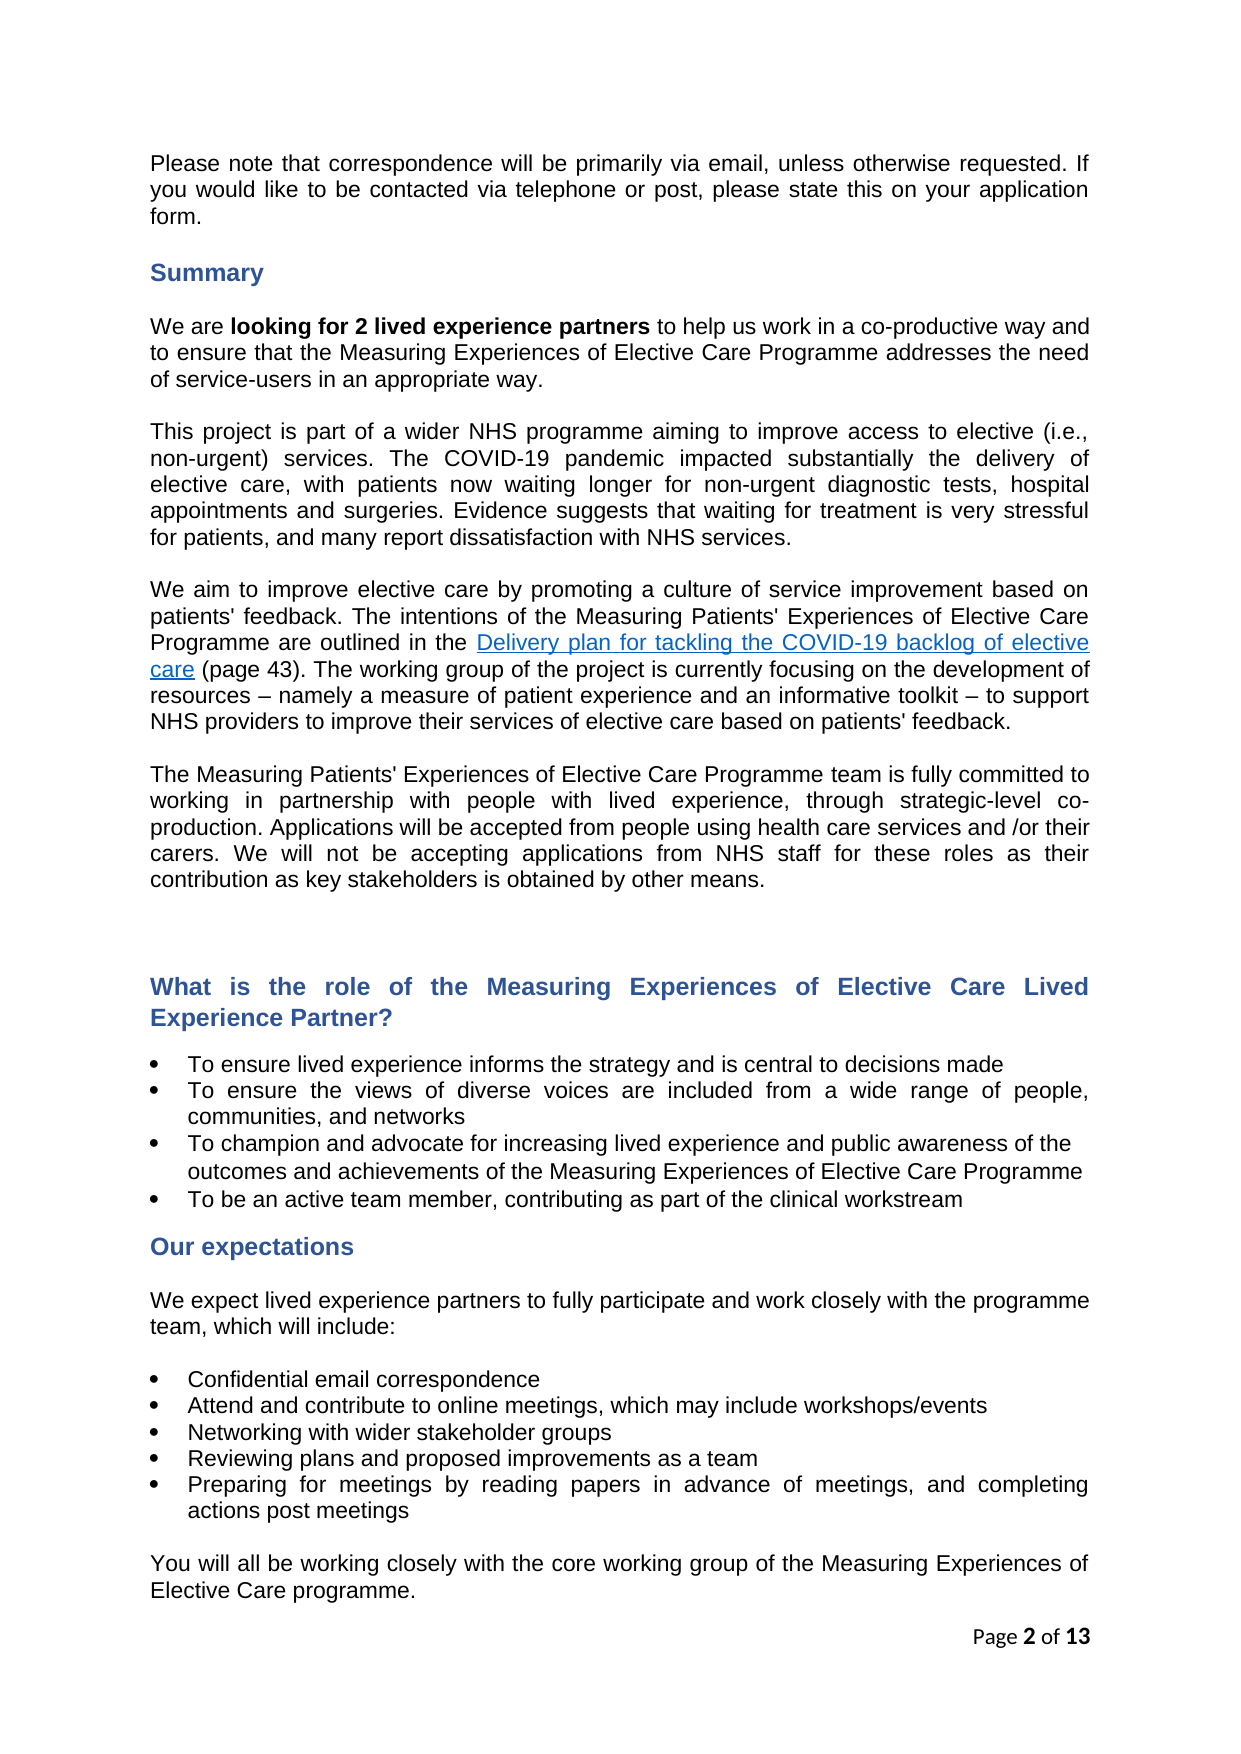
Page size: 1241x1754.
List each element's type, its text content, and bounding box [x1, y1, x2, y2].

list To ensure lived experience informs the strategy and is central to decisions made [150, 1051, 1090, 1077]
list Networking with wider stakeholder groups [150, 1418, 1090, 1445]
text The Measuring Patients' Experiences of Elective Care Programme team is fully committed to working in partnership with people with lived experience, through strategic-level co-production. Applications will be accepted from people using health care services and /or their carers. We will not be accepting applications from NHS staff for these roles as their contribution as key stakeholders is obtained by other means. [150, 761, 1090, 893]
list Preparing for meetings by reading papers in advance of meetings, and completing actions post meetings [150, 1471, 1090, 1524]
list Confidential email correspondence [150, 1366, 1090, 1392]
text This project is part of a wider NHS programme aiming to improve access to elective (i.e., non-urgent) services. The COVID-19 pandemic impacted substantially the delivery of elective care, with patients now waiting longer for non-urgent diagnostic tests, hospital appointments and surgeries. Evidence suggests that waiting for treatment is very stressful for patients, and many report dissatisfaction with NHS services. [150, 418, 1090, 550]
list To champion and advocate for increasing lived experience and public awareness of the outcomes and achievements of the Measuring Experiences of Elective Care Programme [150, 1129, 1090, 1184]
text What is the role of the Measuring Experiences of Elective Care Lived Experience Partner? [150, 972, 1090, 1032]
text We are looking for 2 lived experience partners to help us work in a co-productive way and to ensure that the Measuring Experiences of Elective Care Programme addresses the need of service-users in an appropriate way. [150, 313, 1090, 392]
list Attend and contribute to online meetings, which may include workshops/events [150, 1392, 1090, 1418]
list To ensure the views of diverse voices are included from a wide range of people, communities, and networks [150, 1077, 1090, 1129]
list Reviewing plans and proposed improvements as a team [150, 1445, 1090, 1471]
list To be an active team member, contributing as part of the clinical workstream [150, 1186, 1090, 1213]
text Summary [150, 258, 1090, 287]
text We expect lived experience partners to fully participate and work closely with the programme team, which will include: [150, 1287, 1090, 1339]
text We aim to improve elective care by promoting a culture of service improvement based on patients' feedback. The intentions of the Measuring Patients' Experiences of Elective Care Programme are outlined in the Delivery plan for tackling the COVID-19 backlog of elective care (page 43). The working group of the project is currently focusing on the development of resources – namely a measure of patient experience and an informative toolkit – to support NHS providers to improve their services of elective care based on patients' feedback. [150, 576, 1090, 734]
text Please note that correspondence will be primarily via email, unless otherwise requested. If you would like to be contacted via telephone or post, please state this on your application form. [150, 150, 1090, 229]
text You will all be working closely with the core working group of the Measuring Experiences of Elective Care programme. [150, 1550, 1090, 1603]
text Our expectations [150, 1232, 1090, 1260]
